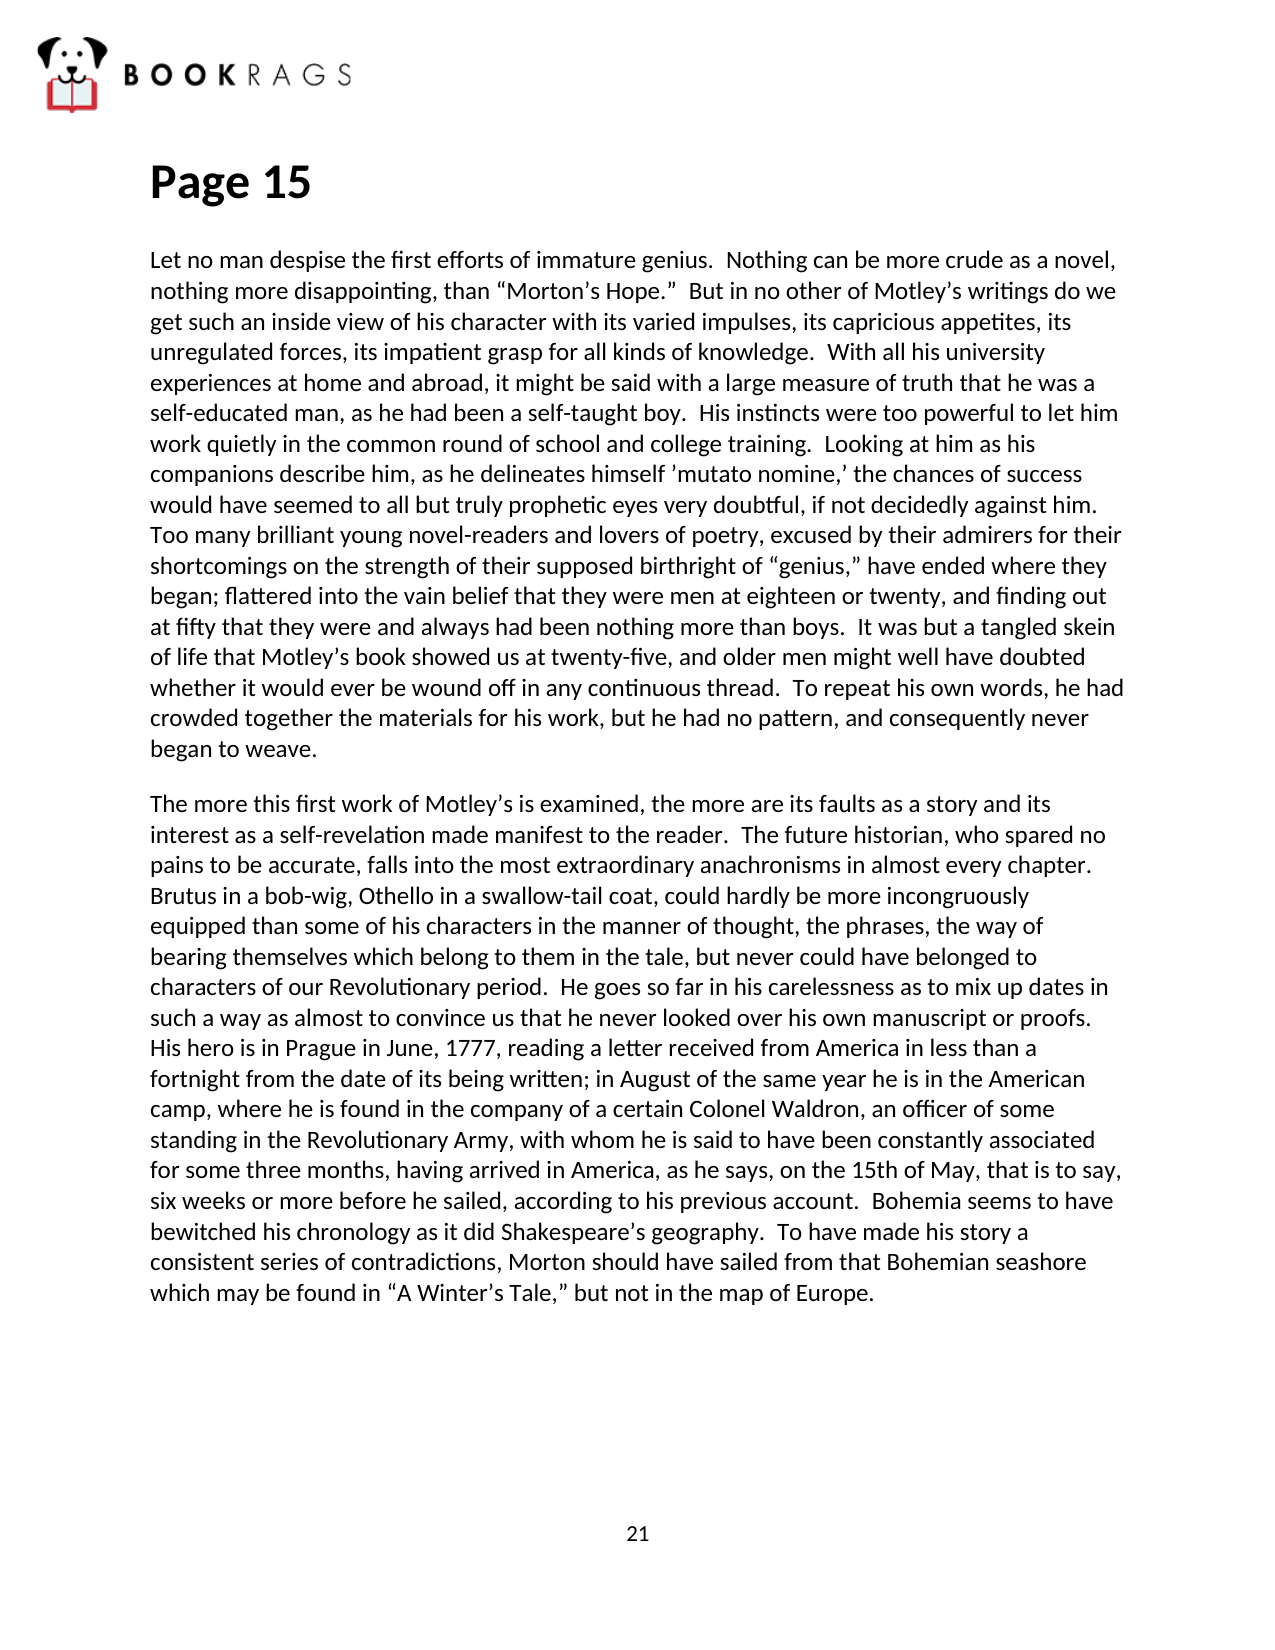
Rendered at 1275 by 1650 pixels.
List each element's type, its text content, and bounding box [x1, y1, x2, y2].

text Let no man despise the first efforts of immature genius. Nothing can be more crude as a novel, nothing more disappointing, than “Morton’s Hope.” But in no other of Motley’s writings do we get such an inside view of his character with its varied impulses, its capricious appetites, its unregulated forces, its impatient grasp for all kinds of knowledge. With all his university experiences at home and abroad, it might be said with a large measure of truth that he was a self-educated man, as he had been a self-taught boy. His instincts were too powerful to let him work quietly in the common round of school and college training. Looking at him as his companions describe him, as he delineates himself ’mutato nomine,’ the chances of success would have seemed to all but truly prophetic eyes very doubtful, if not decidedly against him. Too many brilliant young novel-readers and lovers of poetry, excused by their admirers for their shortcomings on the strength of their supposed birthright of “genius,” have ended where they began; flattered into the vain belief that they were men at eighteen or twenty, and finding out at fifty that they were and always had been nothing more than boys. It was but a tangled skein of life that Motley’s book showed us at twenty-five, and older men might well have doubted whether it would ever be wound off in any continuous thread. To repeat his own words, he had crowded together the materials for his work, but he had no pattern, and consequently never began to weave. [150, 244, 1125, 763]
picture [37, 37, 351, 113]
text The more this first work of Motley’s is examined, the more are its faults as a story and its interest as a self-revelation made manifest to the reader. The future historian, who spared no pains to be accurate, falls into the most extraordinary anachronisms in almost every chapter. Brutus in a bob-wig, Othello in a swallow-tail coat, could hardly be more incongruously equipped than some of his characters in the manner of thought, the phrases, the way of bearing themselves which belong to them in the tale, but never could have belonged to characters of our Revolutionary period. He goes so far in his carelessness as to mix up dates in such a way as almost to convince us that he never looked over his own manuscript or proofs. His hero is in Prague in June, 1777, reading a letter received from America in less than a fortnight from the date of its being written; in August of the same year he is in the American camp, where he is found in the company of a certain Colonel Waldron, an officer of some standing in the Revolutionary Army, with whom he is said to have been constantly associated for some three months, having arrived in America, as he says, on the 15th of May, that is to say, six weeks or more before he sailed, according to his previous account. Bohemia seems to have bewitched his chronology as it did Shakespeare’s geography. To have made his story a consistent series of contradictions, Morton should have sailed from that Bohemian seashore which may be found in “A Winter’s Tale,” but not in the map of Europe. [150, 788, 1125, 1307]
text Page 15 [150, 150, 1125, 211]
